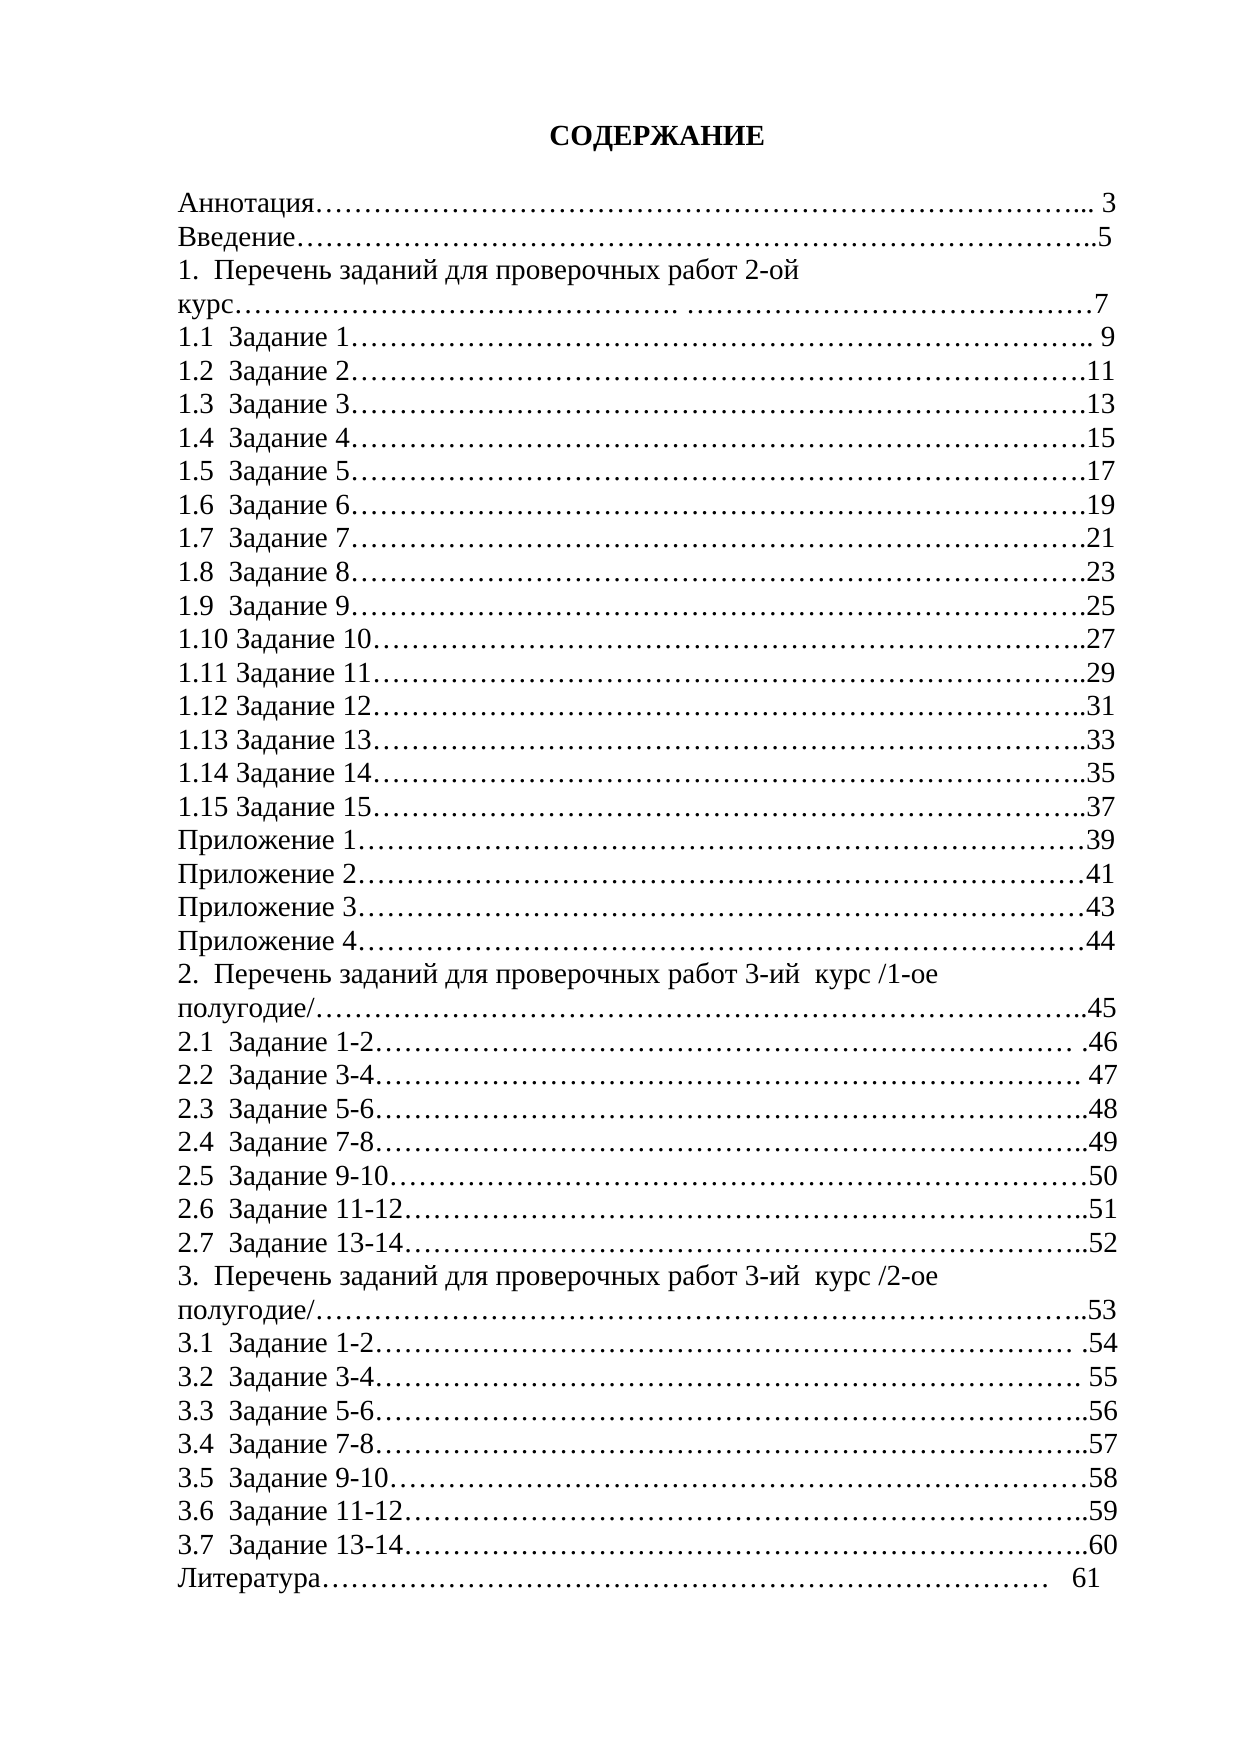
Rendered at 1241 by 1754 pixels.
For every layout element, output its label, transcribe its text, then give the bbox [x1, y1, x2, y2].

text 3.3 Задание 5-6………………………………………………………………..56 [177, 1393, 1137, 1426]
text 1.6 Задание 6………………………………………………………………….19 [177, 487, 1137, 521]
text 3. Перечень заданий для проверочных работ 3-ий курс /2-ое [177, 1258, 1137, 1292]
text 3.6 Задание 11-12……………………………………………………………..59 [177, 1493, 1137, 1527]
text 3.2 Задание 3-4………………………………………………………………. 55 [177, 1359, 1137, 1393]
text 1.3 Задание 3………………………………………………………………….13 [177, 386, 1137, 420]
text 1.14 Задание 14………………………………………………………………..35 [177, 755, 1137, 789]
text 2.1 Задание 1-2……………………………………………………………… .46 [177, 1024, 1137, 1057]
text 1.13 Задание 13………………………………………………………………..33 [177, 722, 1137, 755]
text 2.3 Задание 5-6………………………………………………………………..48 [177, 1091, 1137, 1124]
text 3.5 Задание 9-10………………………………………………………………58 [177, 1460, 1137, 1493]
text Приложение 4…………………………………………………………………44 [177, 923, 1137, 957]
text 1.1 Задание 1………………………………………………………………….. 9 [177, 319, 1137, 353]
text 2.4 Задание 7-8………………………………………………………………..49 [177, 1124, 1137, 1158]
text 1.4 Задание 4………………………………………………………………….15 [177, 420, 1137, 453]
text Аннотация……………………………………………………………………... 3 Введение………………………………………………………………………..5 [177, 185, 1137, 252]
text 1. Перечень заданий для проверочных работ 2-ой курс………………………………………. ……………………………………7 [177, 252, 1137, 319]
text 1.9 Задание 9………………………………………………………………….25 [177, 588, 1137, 621]
text СОДЕРЖАНИЕ [177, 118, 1137, 152]
text Приложение 2…………………………………………………………………41 [177, 856, 1137, 889]
text 1.10 Задание 10………………………………………………………………..27 [177, 621, 1137, 655]
text 3.4 Задание 7-8………………………………………………………………..57 [177, 1426, 1137, 1460]
text 2.2 Задание 3-4………………………………………………………………. 47 [177, 1057, 1137, 1091]
text полугодие/……………………………………………………………………..45 [177, 990, 1137, 1024]
text 2.6 Задание 11-12……………………………………………………………..51 [177, 1191, 1137, 1225]
text 1.8 Задание 8………………………………………………………………….23 [177, 554, 1137, 588]
text 2.7 Задание 13-14……………………………………………………………..52 [177, 1225, 1137, 1258]
text 1.7 Задание 7………………………………………………………………….21 [177, 521, 1137, 554]
text 2. Перечень заданий для проверочных работ 3-ий курс /1-ое [177, 957, 1137, 990]
text полугодие/……………………………………………………………………..53 [177, 1292, 1137, 1326]
text 2.5 Задание 9-10………………………………………………………………50 [177, 1158, 1137, 1191]
text Приложение 3…………………………………………………………………43 [177, 889, 1137, 923]
text 1.15 Задание 15………………………………………………………………..37 [177, 789, 1137, 822]
text 1.12 Задание 12………………………………………………………………..31 [177, 688, 1137, 722]
text 1.5 Задание 5………………………………………………………………….17 [177, 453, 1137, 487]
text 3.7 Задание 13-14……………………………………………………………..60 [177, 1527, 1137, 1560]
text Приложение 1…………………………………………………………………39 [177, 822, 1137, 856]
text Литература………………………………………………………………… 61 [177, 1560, 1137, 1594]
text 3.1 Задание 1-2……………………………………………………………… .54 [177, 1326, 1137, 1359]
text 1.2 Задание 2………………………………………………………………….11 [177, 353, 1137, 386]
text 1.11 Задание 11………………………………………………………………..29 [177, 655, 1137, 688]
